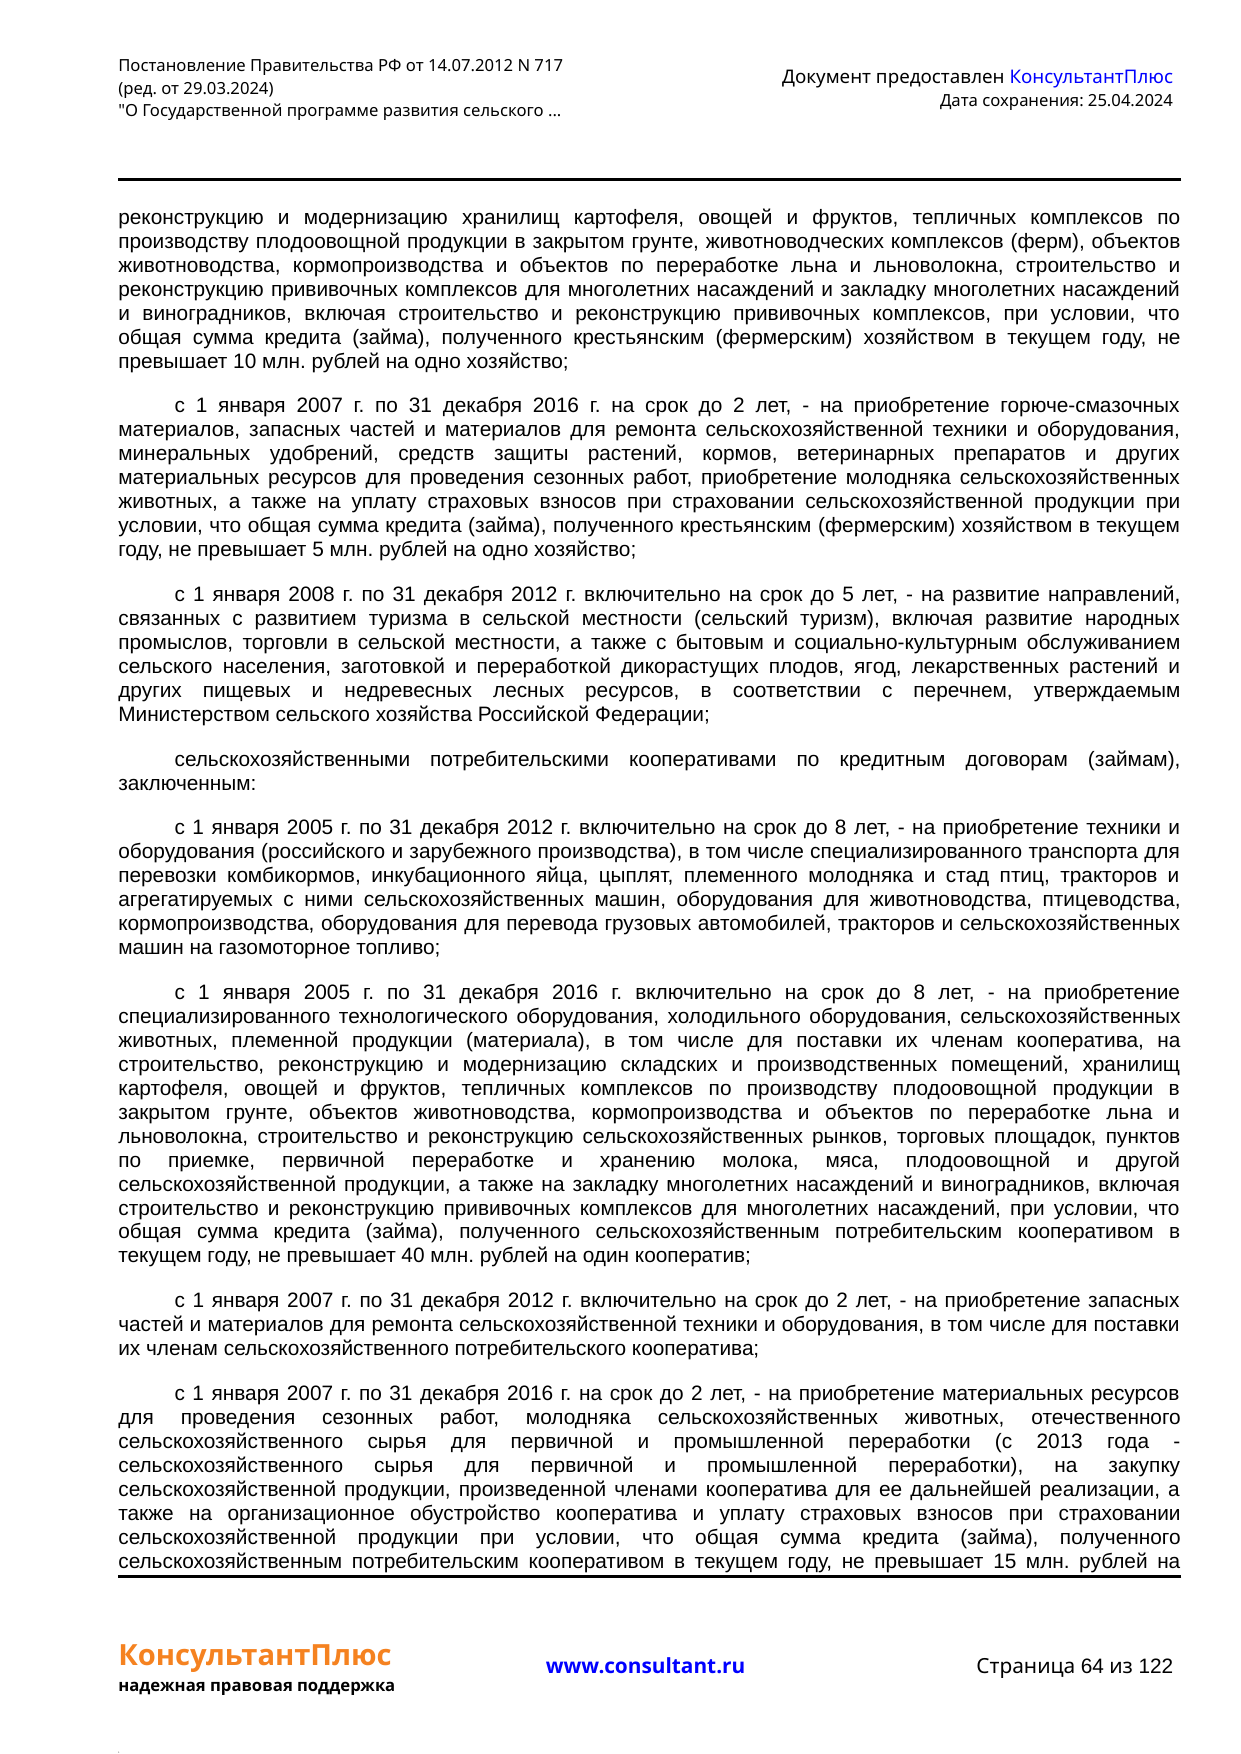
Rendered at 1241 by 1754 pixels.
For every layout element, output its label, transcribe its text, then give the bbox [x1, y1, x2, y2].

text с 1 января 2005 г. по 31 декабря 2016 г. включительно на срок до 8 лет, - на приобретение специализированного технологического оборудования, холодильного оборудования, сельскохозяйственных животных, племенной продукции (материала), в том числе для поставки их членам кооператива, на строительство, реконструкцию и модернизацию складских и производственных помещений, хранилищ картофеля, овощей и фруктов, тепличных комплексов по производству плодоовощной продукции в закрытом грунте, объектов животноводства, кормопроизводства и объектов по переработке льна и льноволокна, строительство и реконструкцию сельскохозяйственных рынков, торговых площадок, пунктов по приемке, первичной переработке и хранению молока, мяса, плодоовощной и другой сельскохозяйственной продукции, а также на закладку многолетних насаждений и виноградников, включая строительство и реконструкцию прививочных комплексов для многолетних насаждений, при условии, что общая сумма кредита (займа), полученного сельскохозяйственным потребительским кооперативом в текущем году, не превышает 40 млн. рублей на один кооператив; [118, 980, 1181, 1267]
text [118, 1381, 1181, 1572]
text с 1 января 2008 г. по 31 декабря 2012 г. включительно на срок до 5 лет, - на развитие направлений, связанных с развитием туризма в сельской местности (сельский туризм), включая развитие народных промыслов, торговли в сельской местности, а также с бытовым и социально-культурным обслуживанием сельского населения, заготовкой и переработкой дикорастущих плодов, ягод, лекарственных растений и других пищевых и недревесных лесных ресурсов, в соответствии с перечнем, утверждаемым Министерством сельского хозяйства Российской Федерации; [118, 582, 1181, 726]
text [118, 205, 1181, 372]
text сельскохозяйственными потребительскими кооперативами по кредитным договорам (займам), заключенным: [118, 746, 1181, 794]
text с 1 января 2005 г. по 31 декабря 2012 г. включительно на срок до 8 лет, - на приобретение техники и оборудования (российского и зарубежного производства), в том числе специализированного транспорта для перевозки комбикормов, инкубационного яйца, цыплят, племенного молодняка и стад птиц, тракторов и агрегатируемых с ними сельскохозяйственных машин, оборудования для животноводства, птицеводства, кормопроизводства, оборудования для перевода грузовых автомобилей, тракторов и сельскохозяйственных машин на газомоторное топливо; [118, 815, 1181, 959]
text с 1 января 2007 г. по 31 декабря 2016 г. на срок до 2 лет, - на приобретение горюче-смазочных материалов, запасных частей и материалов для ремонта сельскохозяйственной техники и оборудования, минеральных удобрений, средств защиты растений, кормов, ветеринарных препаратов и других материальных ресурсов для проведения сезонных работ, приобретение молодняка сельскохозяйственных животных, а также на уплату страховых взносов при страховании сельскохозяйственной продукции при условии, что общая сумма кредита (займа), полученного крестьянским (фермерским) хозяйством в текущем году, не превышает 5 млн. рублей на одно хозяйство; [118, 393, 1181, 561]
text с 1 января 2007 г. по 31 декабря 2012 г. включительно на срок до 2 лет, - на приобретение запасных частей и материалов для ремонта сельскохозяйственной техники и оборудования, в том числе для поставки их членам сельскохозяйственного потребительского кооператива; [118, 1288, 1181, 1360]
